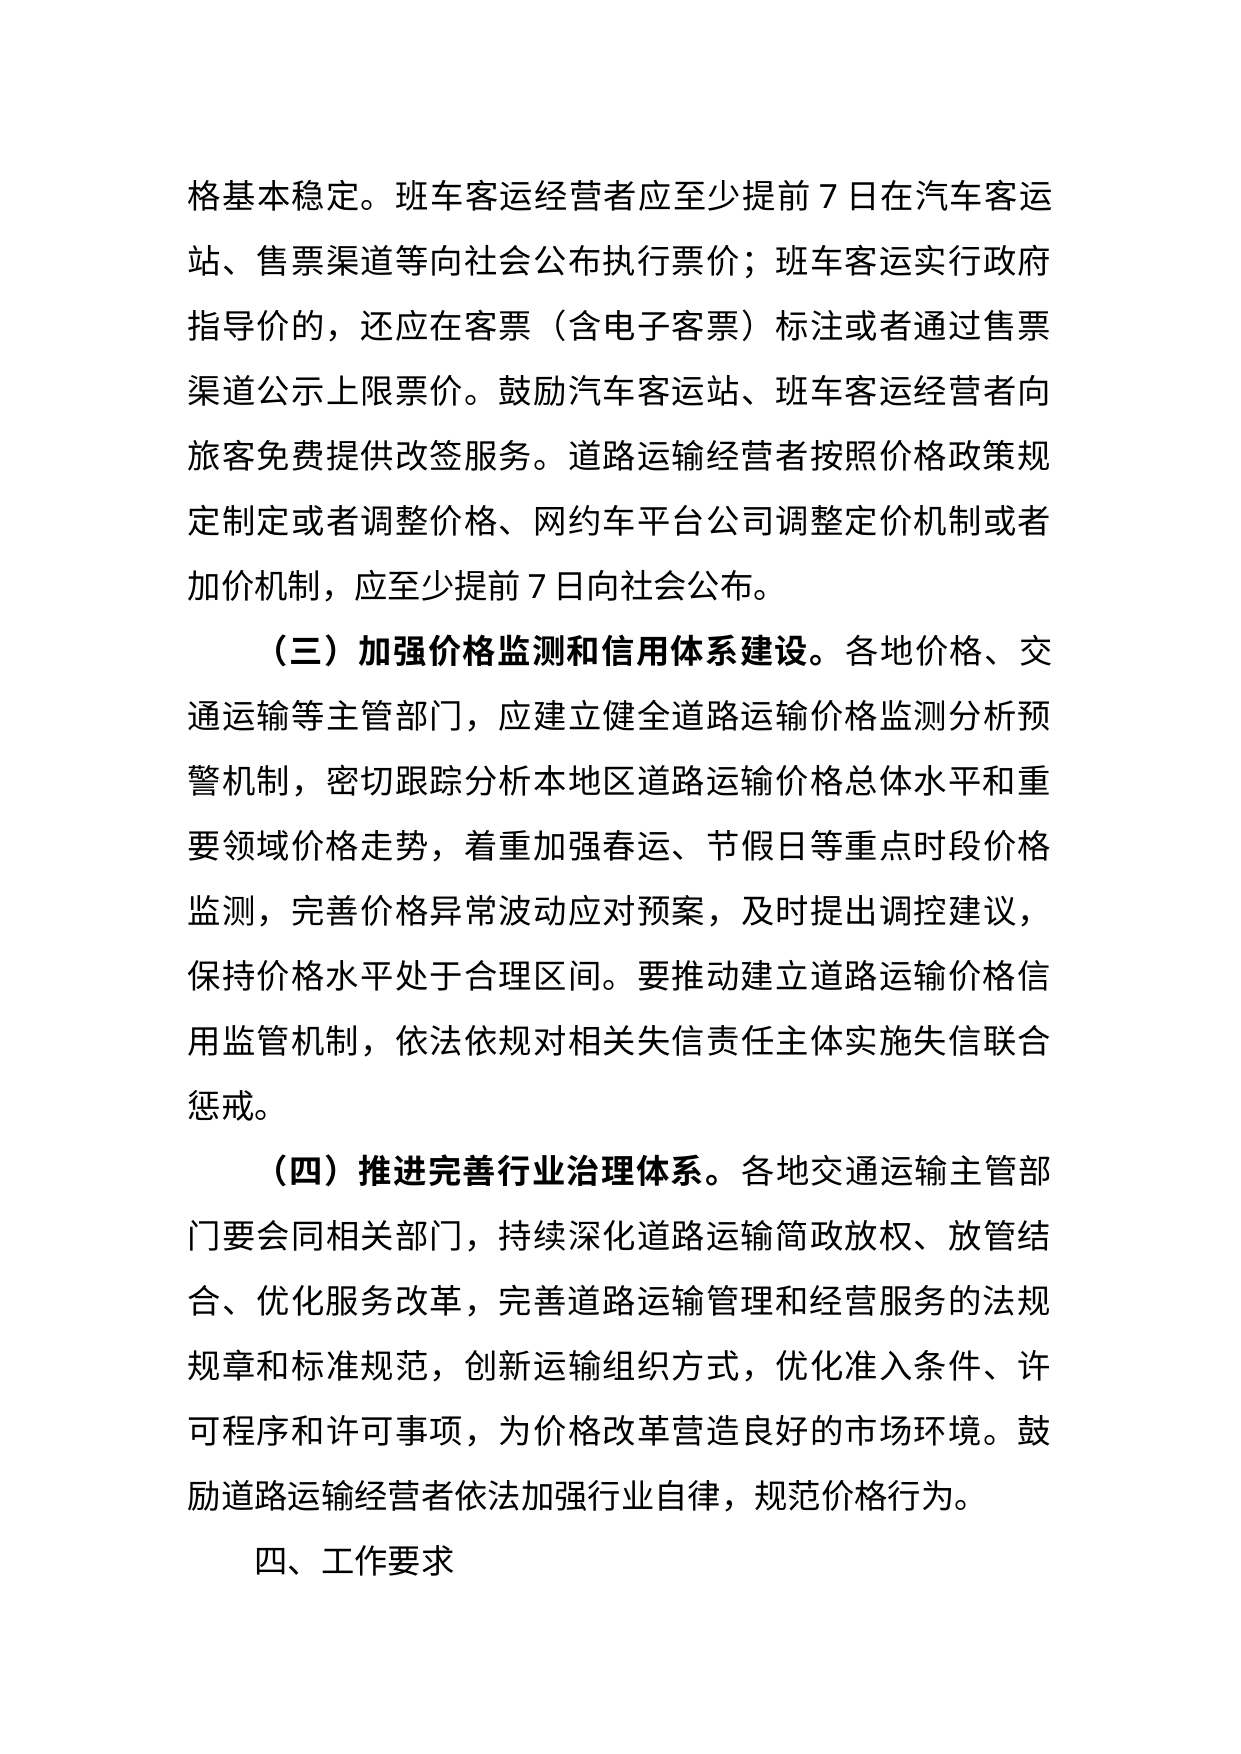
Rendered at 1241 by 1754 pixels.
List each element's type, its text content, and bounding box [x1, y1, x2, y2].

text （三）加强价格监测和信用体系建设。各地价格、交通运输等主管部门，应建立健全道路运输价格监测分析预警机制，密切跟踪分析本地区道路运输价格总体水平和重要领域价格走势，着重加强春运、节假日等重点时段价格监测，完善价格异常波动应对预案，及时提出调控建议，保持价格水平处于合理区间。要推动建立道路运输价格信用监管机制，依法依规对相关失信责任主体实施失信联合惩戒。 [187, 617, 1053, 1137]
text （四）推进完善行业治理体系。各地交通运输主管部门要会同相关部门，持续深化道路运输简政放权、放管结合、优化服务改革，完善道路运输管理和经营服务的法规规章和标准规范，创新运输组织方式，优化准入条件、许可程序和许可事项，为价格改革营造良好的市场环境。鼓励道路运输经营者依法加强行业自律，规范价格行为。 [187, 1137, 1053, 1527]
text 四、工作要求 [187, 1527, 1053, 1592]
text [187, 162, 1053, 617]
